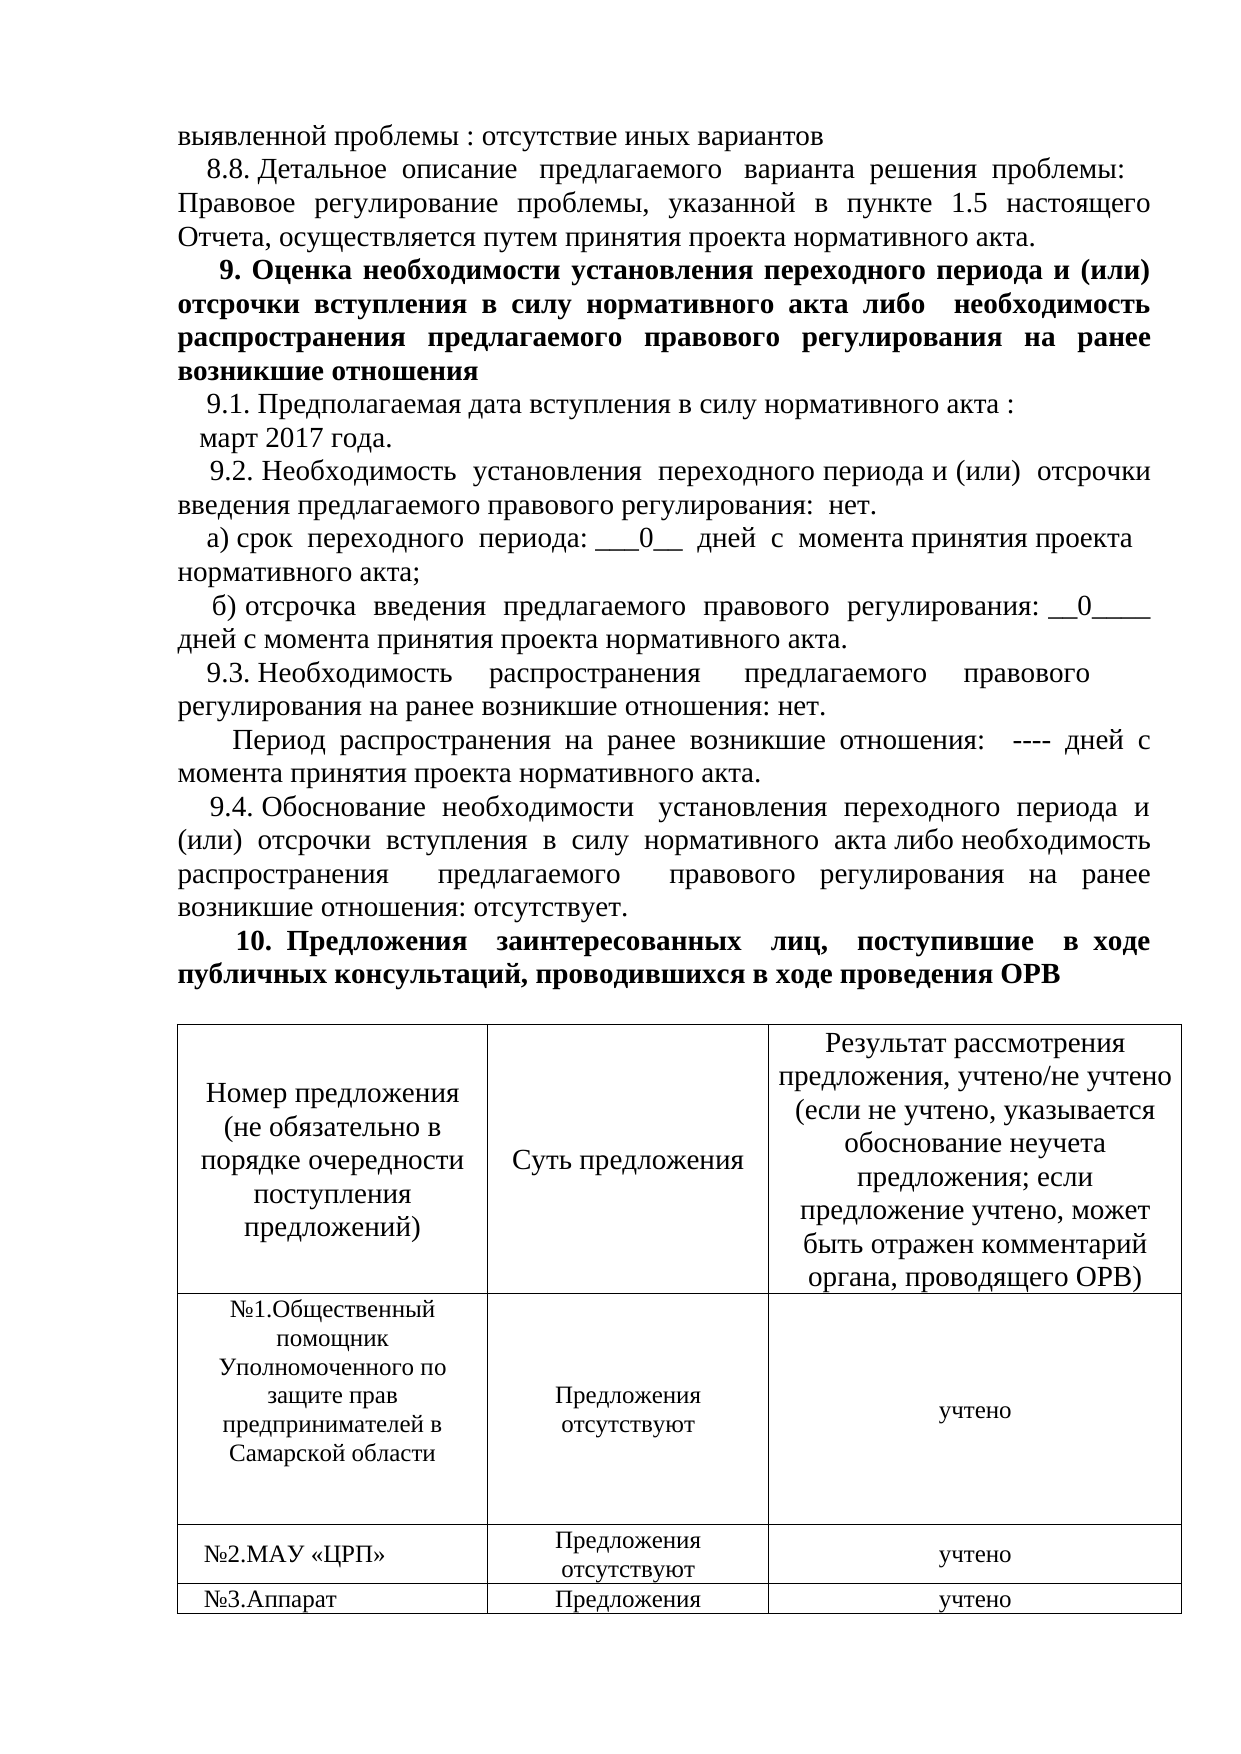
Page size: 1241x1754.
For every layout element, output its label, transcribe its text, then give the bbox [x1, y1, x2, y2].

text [177, 118, 1152, 152]
text 9.1. Предполагаемая дата вступления в силу нормативного акта : [177, 386, 1152, 420]
text 9.3. Необходимость распространения предлагаемого правового [177, 655, 1152, 688]
table_cell Предложения отсутствуют [488, 1525, 768, 1583]
table_header Номер предложения (не обязательно в порядке очередности поступления предложений) [178, 1025, 487, 1293]
table_cell №1.Общественный помощник Уполномоченного по защите прав предпринимателей в Самарской области [178, 1294, 487, 1524]
text 9.4. Обоснование необходимости установления переходного периода и (или) отсрочки вступления в силу нормативного акта либо необходимость распространения предлагаемого правового регулирования на ранее возникшие отношения: отсутствует. [177, 789, 1152, 923]
table_header Результат рассмотрения предложения, учтено/не учтено (если не учтено, указывается обоснование неучета предложения; если предложение учтено, может быть отражен комментарий органа, проводящего ОРВ) [769, 1025, 1181, 1293]
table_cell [488, 1584, 768, 1612]
table_cell учтено [769, 1584, 1181, 1612]
table_cell учтено [769, 1294, 1181, 1524]
text 10. Предложения заинтересованных лиц, поступившие в ходе публичных консультаций, проводившихся в ходе проведения ОРВ [177, 923, 1152, 990]
table_header Суть предложения [488, 1025, 768, 1293]
text 9. Оценка необходимости установления переходного периода и (или) отсрочки вступления в силу нормативного акта либо необходимость распространения предлагаемого правового регулирования на ранее возникшие отношения [177, 252, 1152, 386]
text март 2017 года. [177, 420, 1152, 453]
table_cell №2.МАУ «ЦРП» [178, 1525, 487, 1583]
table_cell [178, 1584, 487, 1612]
table_cell учтено [769, 1525, 1181, 1583]
text 8.8. Детальное описание предлагаемого варианта решения проблемы: [177, 152, 1152, 185]
table_cell Предложения отсутствуют [488, 1294, 768, 1524]
text Период распространения на ранее возникшие отношения: ---- дней с момента принятия проекта нормативного акта. [177, 722, 1152, 789]
text 9.2. Необходимость установления переходного периода и (или) отсрочки введения предлагаемого правового регулирования: нет. [177, 453, 1152, 521]
text нормативного акта; [177, 554, 1152, 588]
text регулирования на ранее возникшие отношения: нет. [177, 688, 1152, 722]
text Правовое регулирование проблемы, указанной в пункте 1.5 настоящего Отчета, осуществляется путем принятия проекта нормативного акта. [177, 185, 1152, 252]
text а) срок переходного периода: ___0__ дней с момента принятия проекта [177, 521, 1152, 554]
text б) отсрочка введения предлагаемого правового регулирования: __0____ дней с момента принятия проекта нормативного акта. [177, 588, 1152, 655]
